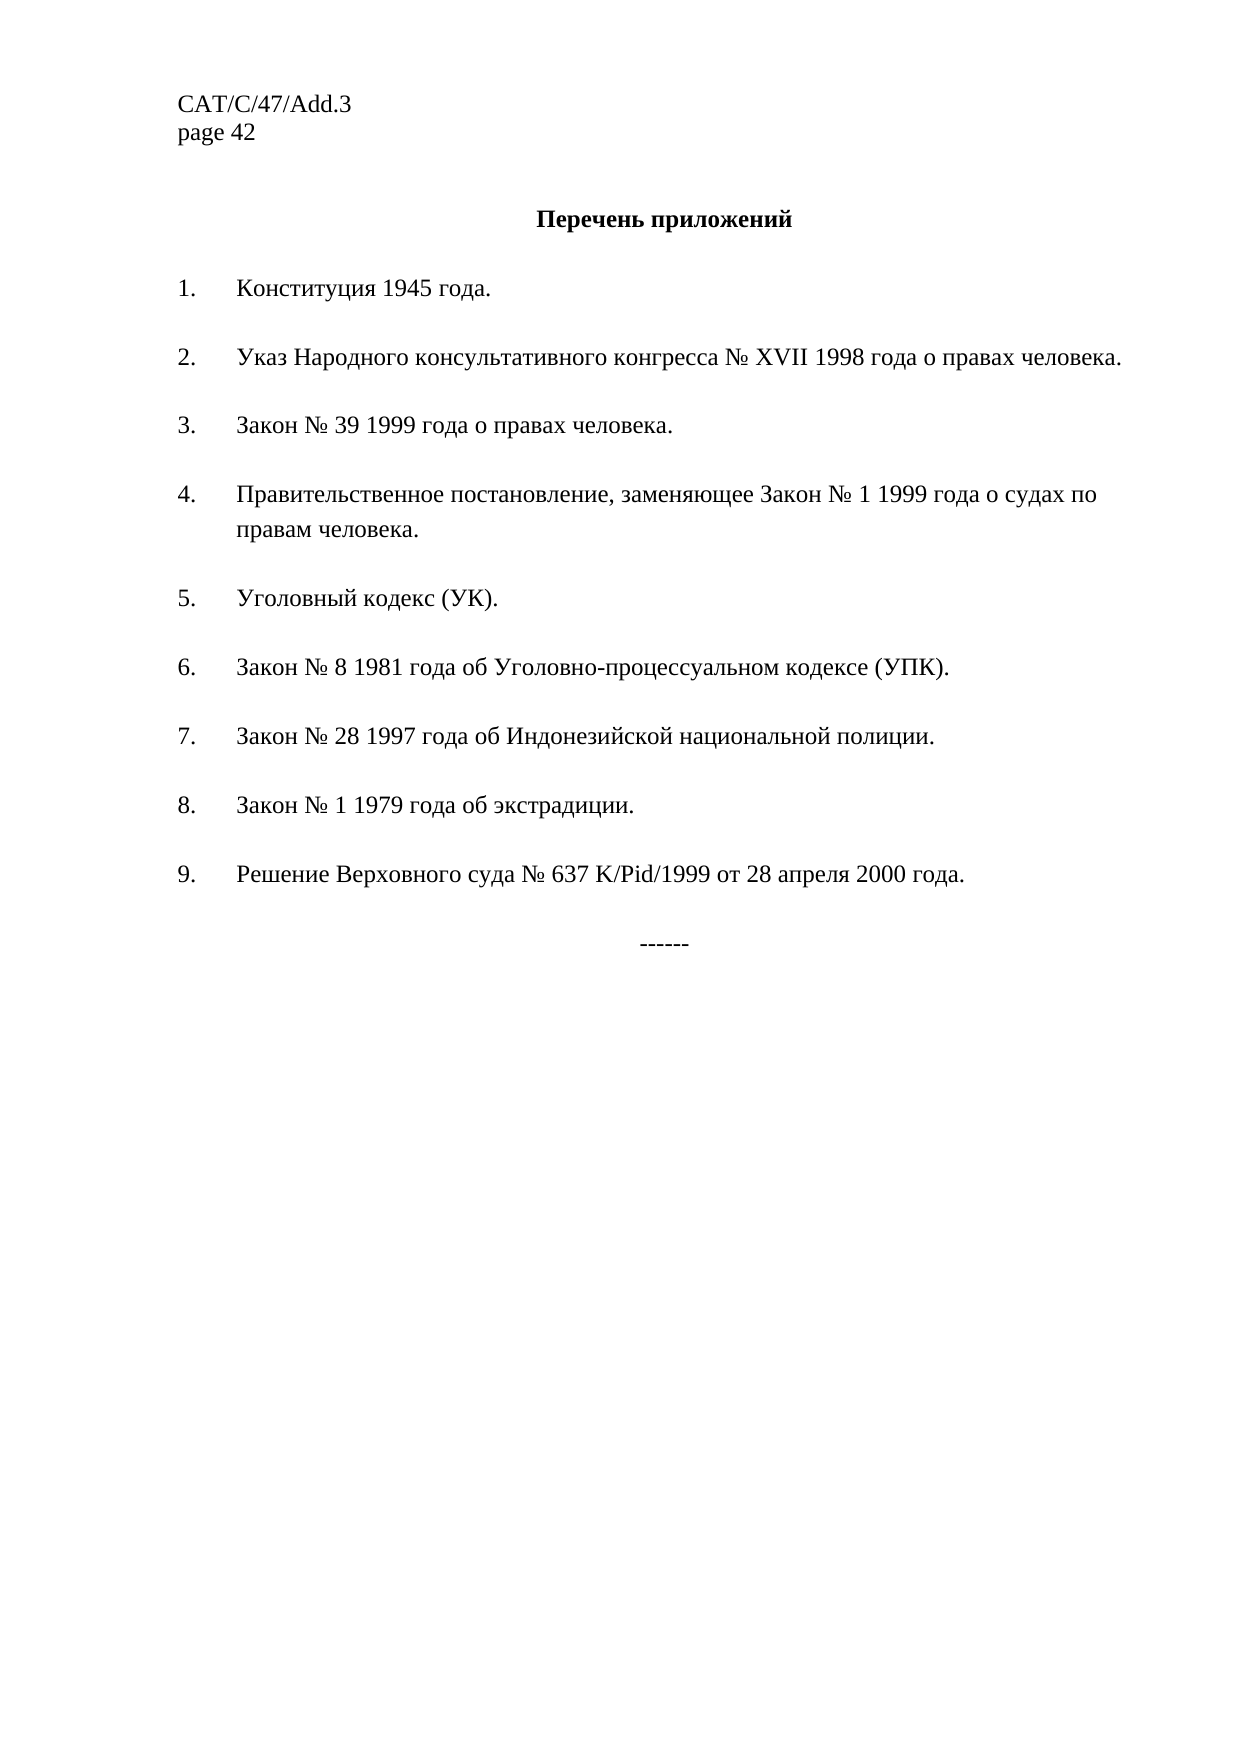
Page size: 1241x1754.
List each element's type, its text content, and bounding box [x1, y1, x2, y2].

text 5. Уголовный кодекс (УК). [177, 583, 1152, 612]
text 4. Правительственное постановление, заменяющее Закон № 1 1999 года о судах по правам человека. [177, 479, 1152, 543]
text 1. Конституция 1945 года. [177, 273, 1152, 301]
text 3. Закон № 39 1999 года о правах человека. [177, 411, 1152, 439]
text 7. Закон № 28 1997 года об Индонезийской национальной полиции. [177, 721, 1152, 749]
text 6. Закон № 8 1981 года об Уголовно-процессуальном кодексе (УПК). [177, 652, 1152, 681]
text Перечень приложений [177, 204, 1152, 232]
text 2. Указ Народного консультативного конгресса № XVII 1998 года о правах человека. [177, 342, 1152, 370]
text ------ [177, 928, 1152, 956]
text 9. Решение Верховного суда № 637 K/Pid/1999 от 28 апреля 2000 года. [177, 859, 1152, 887]
text 8. Закон № 1 1979 года об экстрадиции. [177, 790, 1152, 818]
